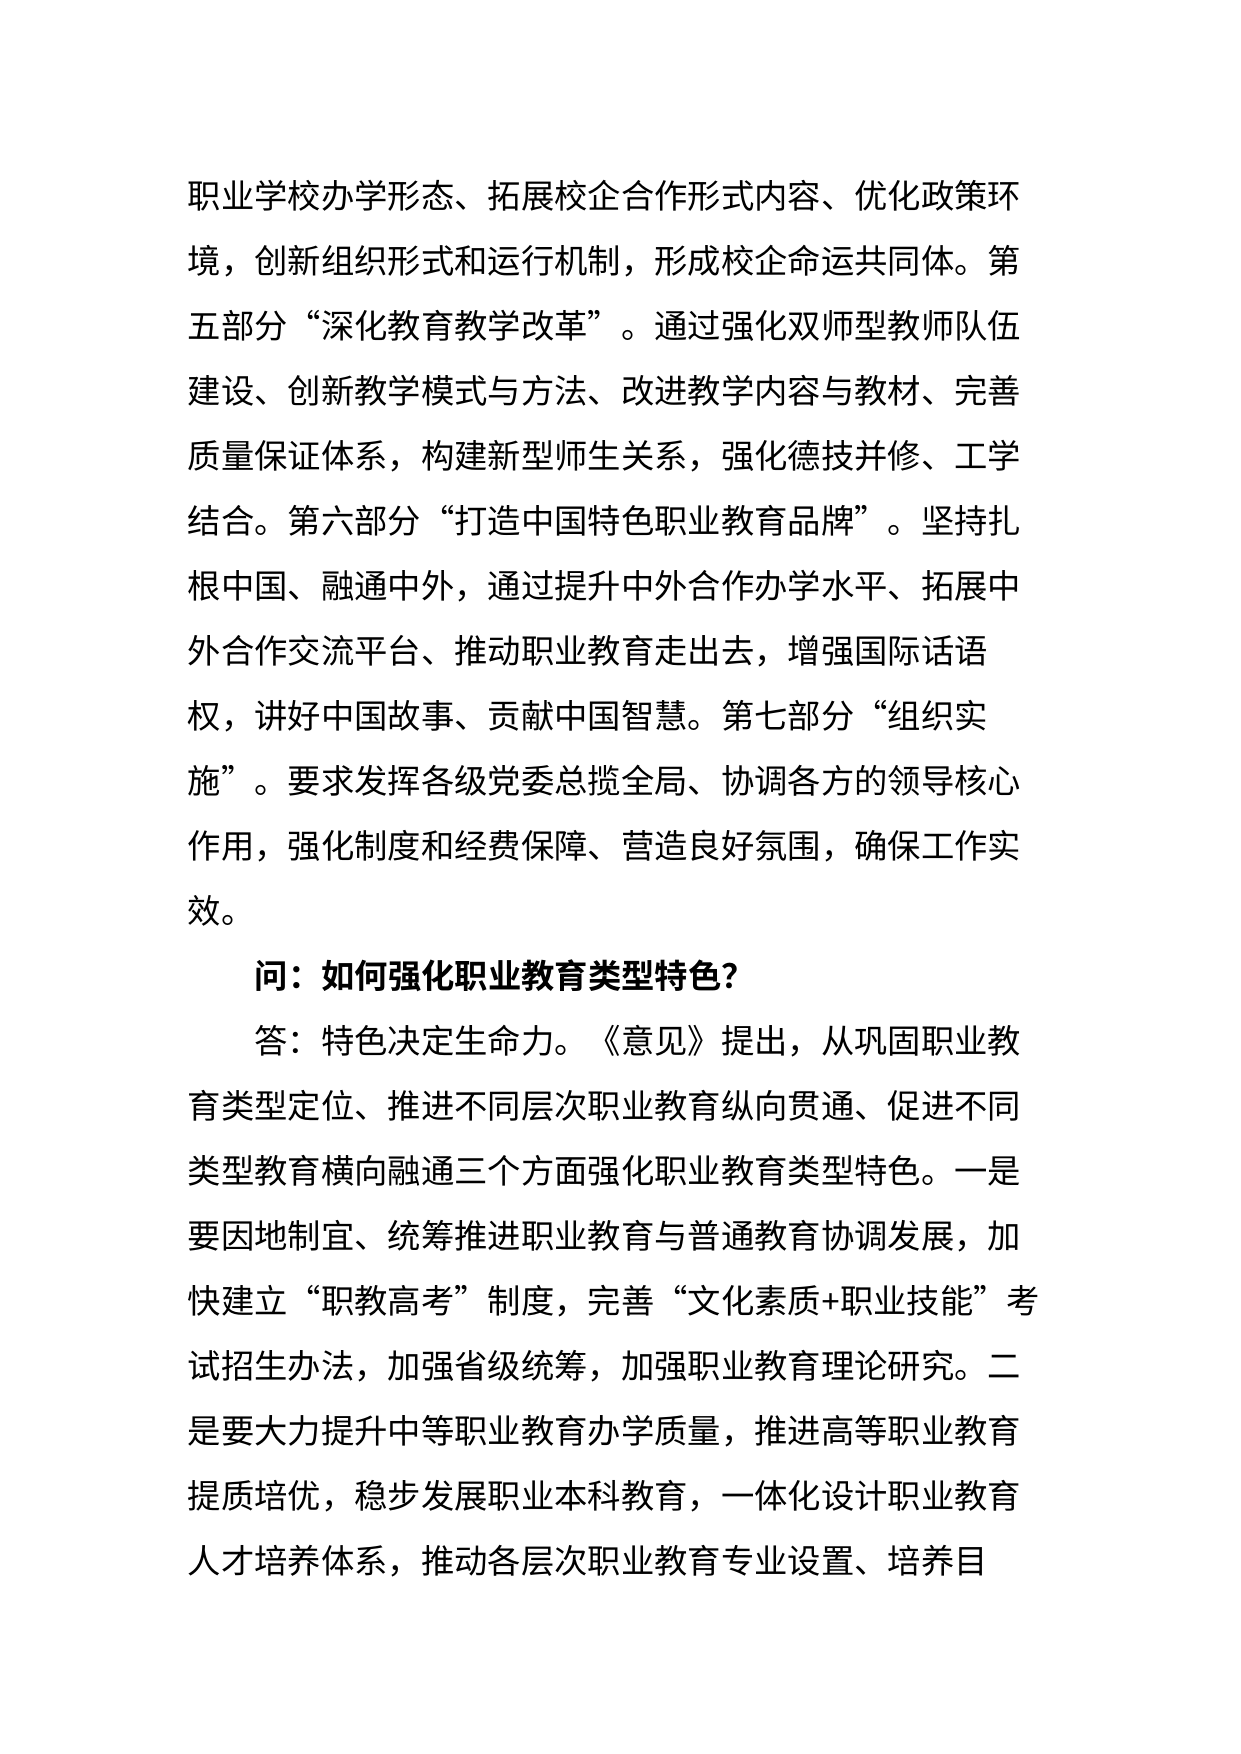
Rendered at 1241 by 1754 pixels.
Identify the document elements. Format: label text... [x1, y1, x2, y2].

text 问：如何强化职业教育类型特色？ [187, 942, 1053, 1007]
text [187, 1007, 1053, 1592]
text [187, 162, 1053, 942]
